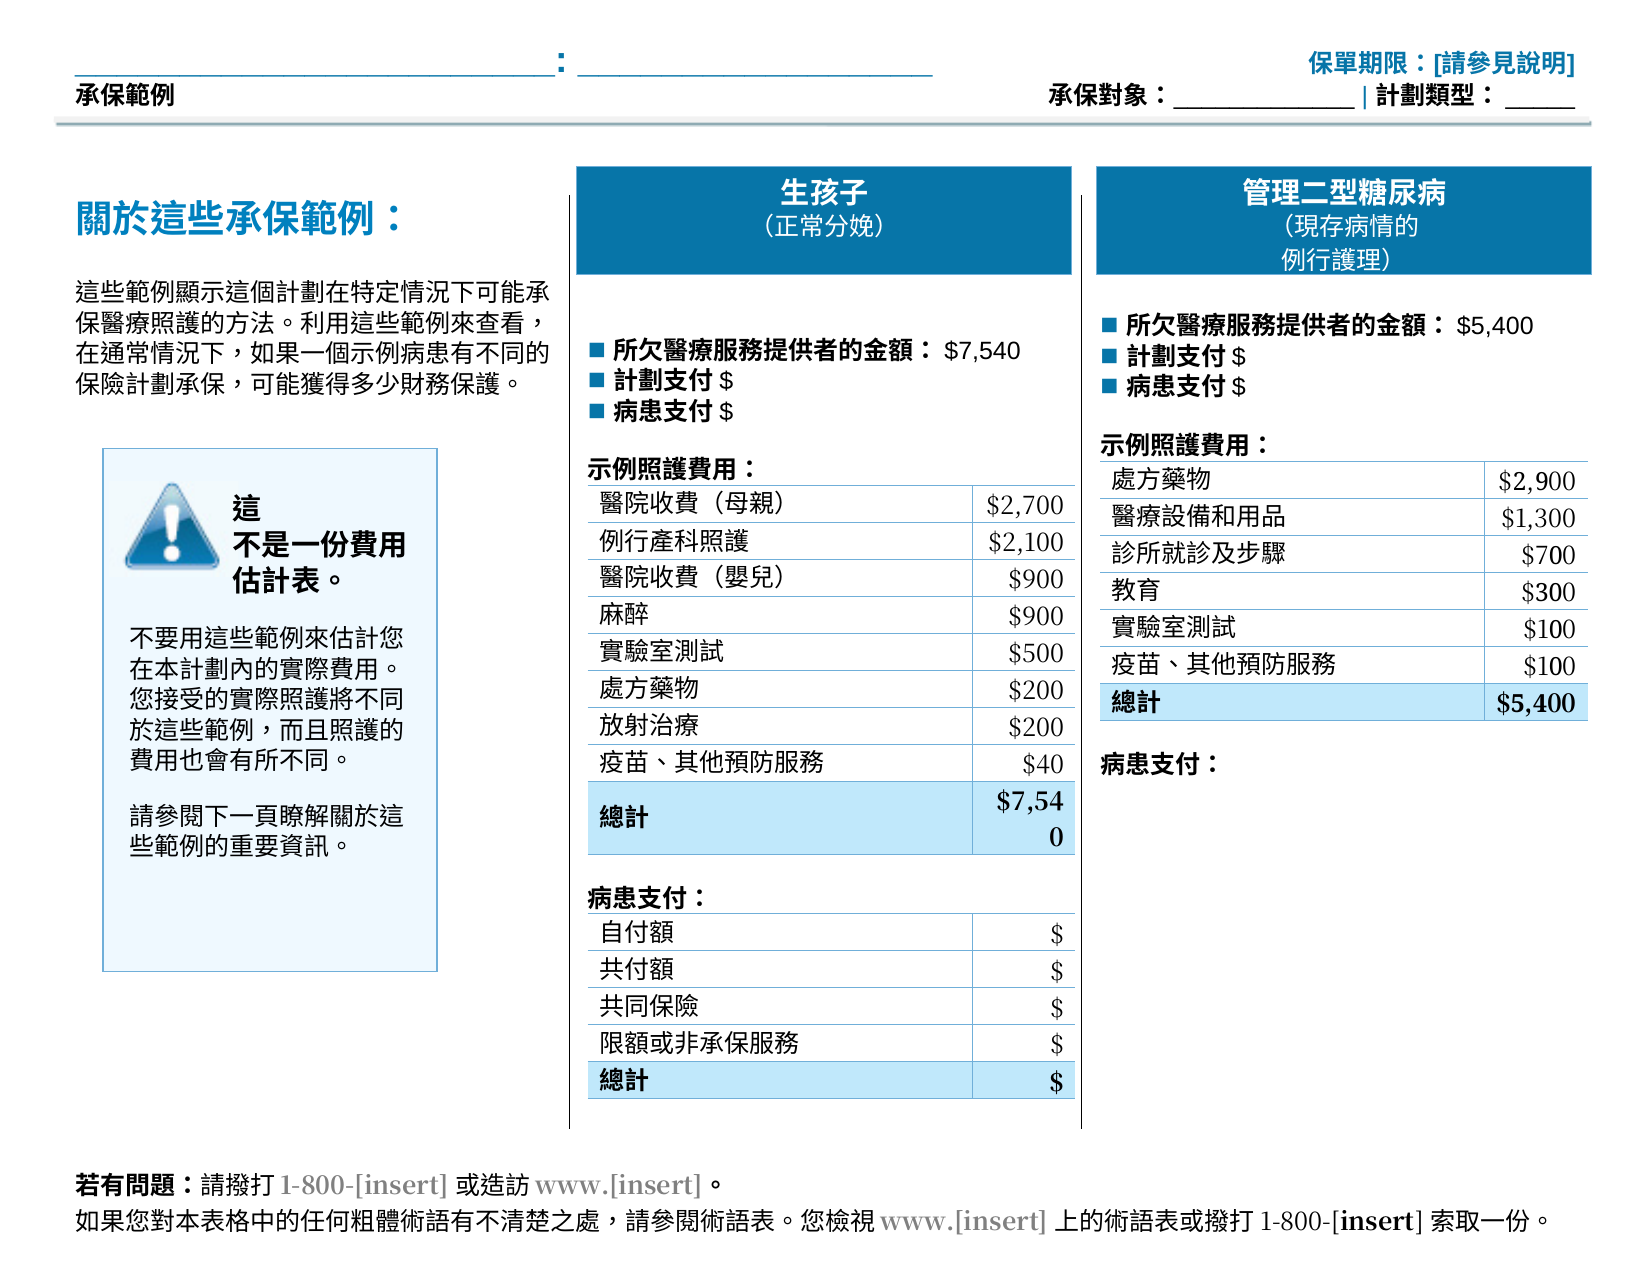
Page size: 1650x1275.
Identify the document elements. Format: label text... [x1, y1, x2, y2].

text 病患支付： [1100, 749, 1575, 780]
table_cell $40 [973, 745, 1075, 781]
table_cell 麻醉 [588, 597, 972, 633]
text 示例照護費用： [587, 454, 1062, 485]
table_cell $200 [973, 671, 1075, 707]
table_cell $ [973, 1062, 1075, 1098]
text 所欠醫療服務提供者的金額： $5,400 [1100, 311, 1584, 341]
table_header 醫院收費（母親） [588, 486, 972, 522]
table_cell $100 [1485, 610, 1588, 646]
table_header 自付額 [588, 914, 972, 950]
text 所欠醫療服務提供者的金額： $7,540 [587, 335, 1072, 365]
table_cell $300 [1485, 573, 1588, 609]
table_header $2,900 [1485, 462, 1588, 498]
table_cell $200 [973, 708, 1075, 744]
table_cell 限額或非承保服務 [588, 1025, 972, 1061]
text 這些範例顯示這個計劃在特定情況下可能承保醫療照護的方法。利用這些範例來查看，在通常情況下，如果一個示例病患有不同的保險計劃承保，可能獲得多少財務保護。 [75, 277, 550, 399]
table_header $2,700 [973, 486, 1075, 522]
table_cell $500 [973, 634, 1075, 670]
table_cell $ [973, 951, 1075, 987]
text 示例照護費用： [1100, 430, 1575, 461]
table_cell 總計 [1100, 684, 1484, 720]
table_cell 實驗室測試 [588, 634, 972, 670]
text 計劃支付 $ [587, 365, 1062, 396]
table_cell $900 [973, 597, 1075, 633]
table_cell 處方藥物 [588, 671, 972, 707]
table_cell 實驗室測試 [1100, 610, 1484, 646]
table_cell 疫苗、其他預防服務 [588, 745, 972, 781]
table_cell 總計 [588, 782, 972, 854]
table_cell $1,300 [1485, 499, 1588, 535]
text 病患支付： [587, 883, 1062, 913]
table_cell $ [973, 988, 1075, 1024]
table_cell 醫療設備和用品 [1100, 499, 1484, 535]
table_cell $900 [973, 560, 1075, 596]
table_cell 共付額 [588, 951, 972, 987]
table_header $ [973, 914, 1075, 950]
table_cell 放射治療 [588, 708, 972, 744]
table_cell $700 [1485, 536, 1588, 572]
text 病患支付 $ [1100, 372, 1584, 430]
table_cell $ [973, 1025, 1075, 1061]
table_cell 醫院收費（嬰兒） [588, 560, 972, 596]
table_cell $7,540 [973, 782, 1075, 854]
table_cell 例行產科照護 [588, 523, 972, 559]
text 計劃支付 $ [1100, 341, 1575, 372]
table_cell $100 [1485, 647, 1588, 683]
table_cell 總計 [588, 1062, 972, 1098]
text 病患支付 $ [587, 396, 1072, 454]
picture [109, 481, 239, 577]
table_cell 共同保險 [588, 988, 972, 1024]
table_cell $2,100 [973, 523, 1075, 559]
table_cell 疫苗、其他預防服務 [1100, 647, 1484, 683]
table_cell $5,400 [1485, 684, 1588, 720]
text 關於這些承保範例： [75, 196, 550, 241]
table_header 處方藥物 [1100, 462, 1484, 498]
table_cell 診所就診及步驟 [1100, 536, 1484, 572]
table_cell 教育 [1100, 573, 1484, 609]
